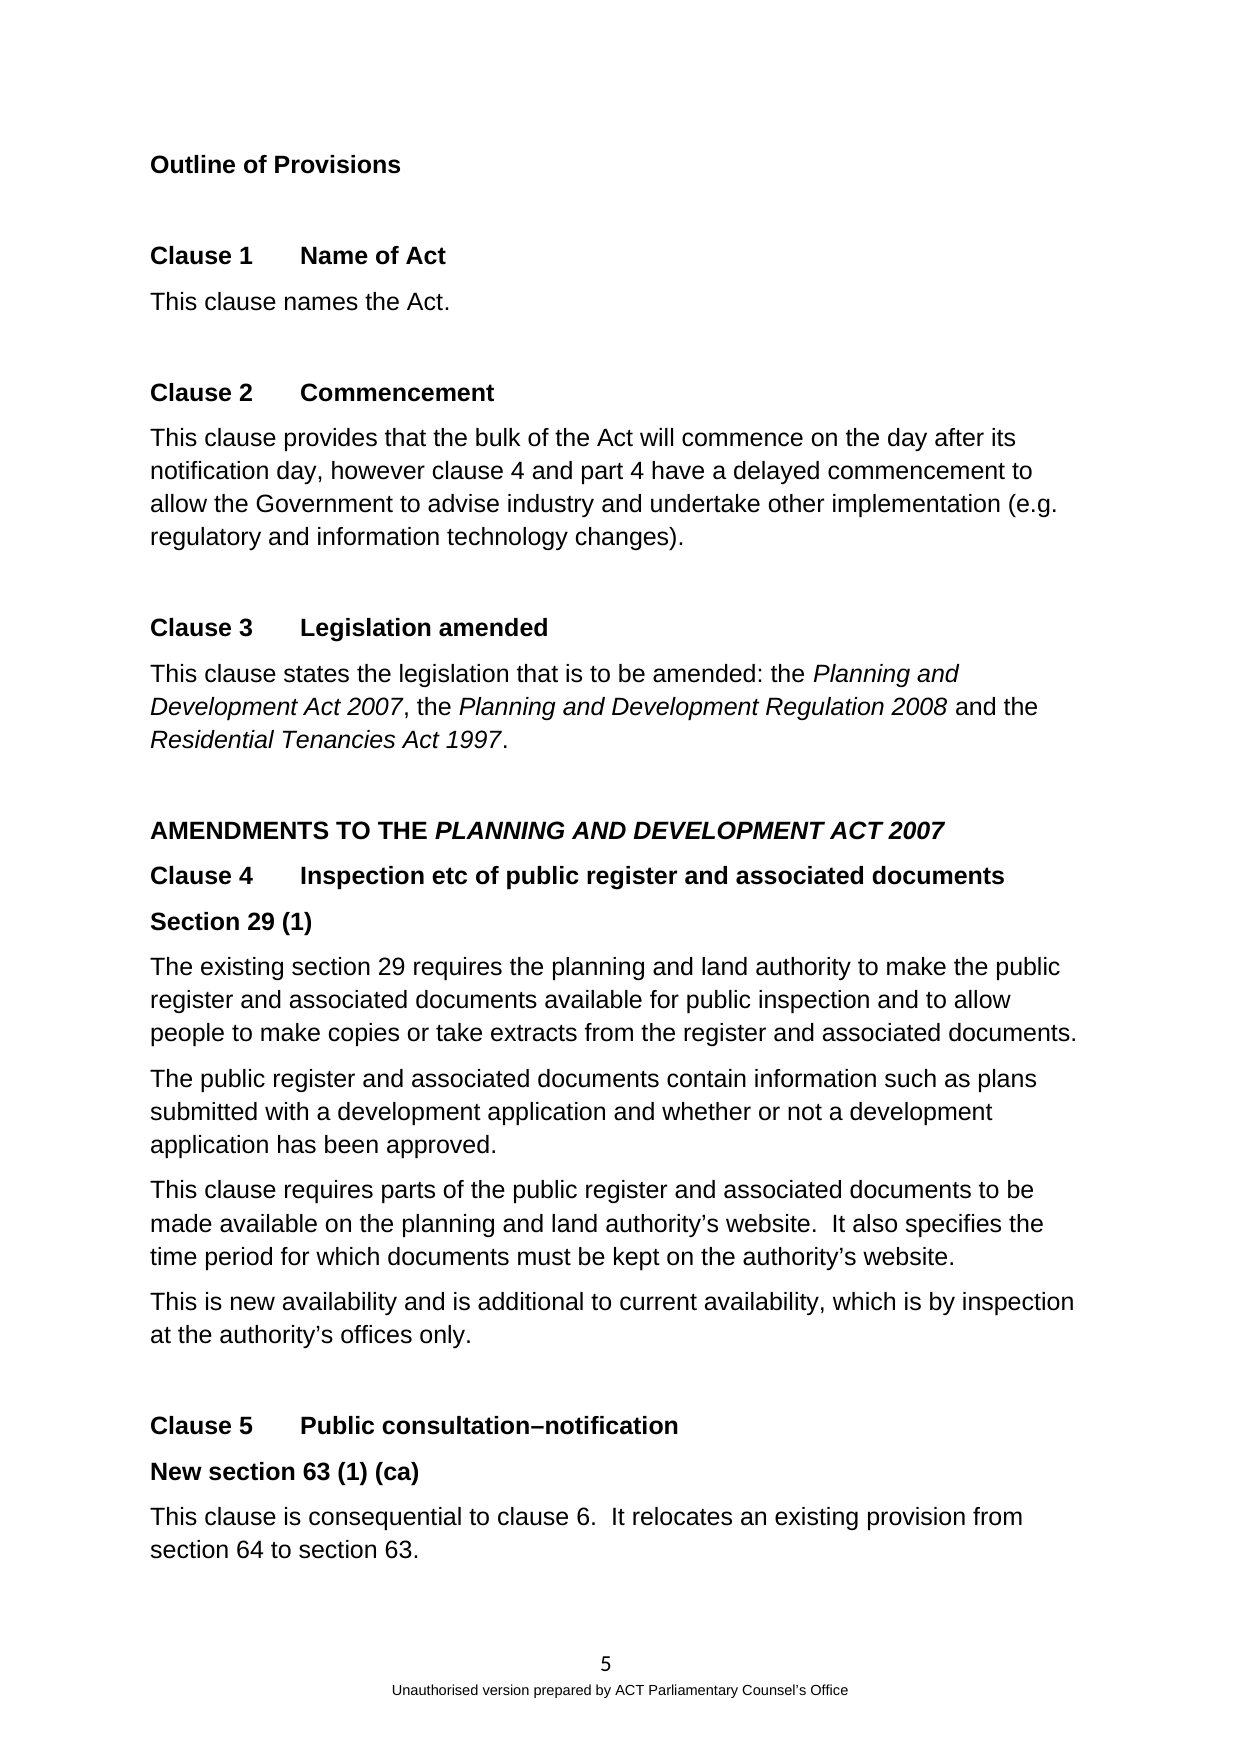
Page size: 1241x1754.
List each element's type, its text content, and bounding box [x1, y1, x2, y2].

text Clause 1 Name of Act [150, 241, 1090, 270]
text New section 63 (1) (ca) [150, 1457, 1090, 1485]
text This clause provides that the bulk of the Act will commence on the day after its notification day, however clause 4 and part 4 have a delayed commencement to allow the Government to advise industry and undertake other implementation (e.g. regulatory and information technology changes). [150, 423, 1090, 551]
text Clause 3 Legislation amended [150, 613, 1090, 642]
text Amendments to the planning and development act 2007 [150, 816, 1090, 844]
text The public register and associated documents contain information such as plans submitted with a development application and whether or not a development application has been approved. [150, 1064, 1090, 1159]
text Outline of Provisions [150, 150, 1090, 179]
text Clause 4 Inspection etc of public register and associated documents [150, 861, 1090, 890]
text This clause requires parts of the public register and associated documents to be made available on the planning and land authority’s website. It also specifies the time period for which documents must be kept on the authority’s website. [150, 1176, 1090, 1270]
text The existing section 29 requires the planning and land authority to make the public register and associated documents available for public inspection and to allow people to make copies or take extracts from the register and associated documents. [150, 952, 1090, 1047]
text This clause states the legislation that is to be amended: the Planning and Development Act 2007, the Planning and Development Regulation 2008 and the Residential Tenancies Act 1997. [150, 659, 1090, 753]
text This clause is consequential to clause 6. It relocates an existing provision from section 64 to section 63. [150, 1502, 1090, 1564]
text Clause 5 Public consultation–notification [150, 1411, 1090, 1440]
text This is new availability and is additional to current availability, which is by inspection at the authority’s offices only. [150, 1287, 1090, 1349]
text Section 29 (1) [150, 907, 1090, 936]
text Clause 2 Commencement [150, 378, 1090, 406]
list This clause names the Act. [150, 287, 1090, 315]
